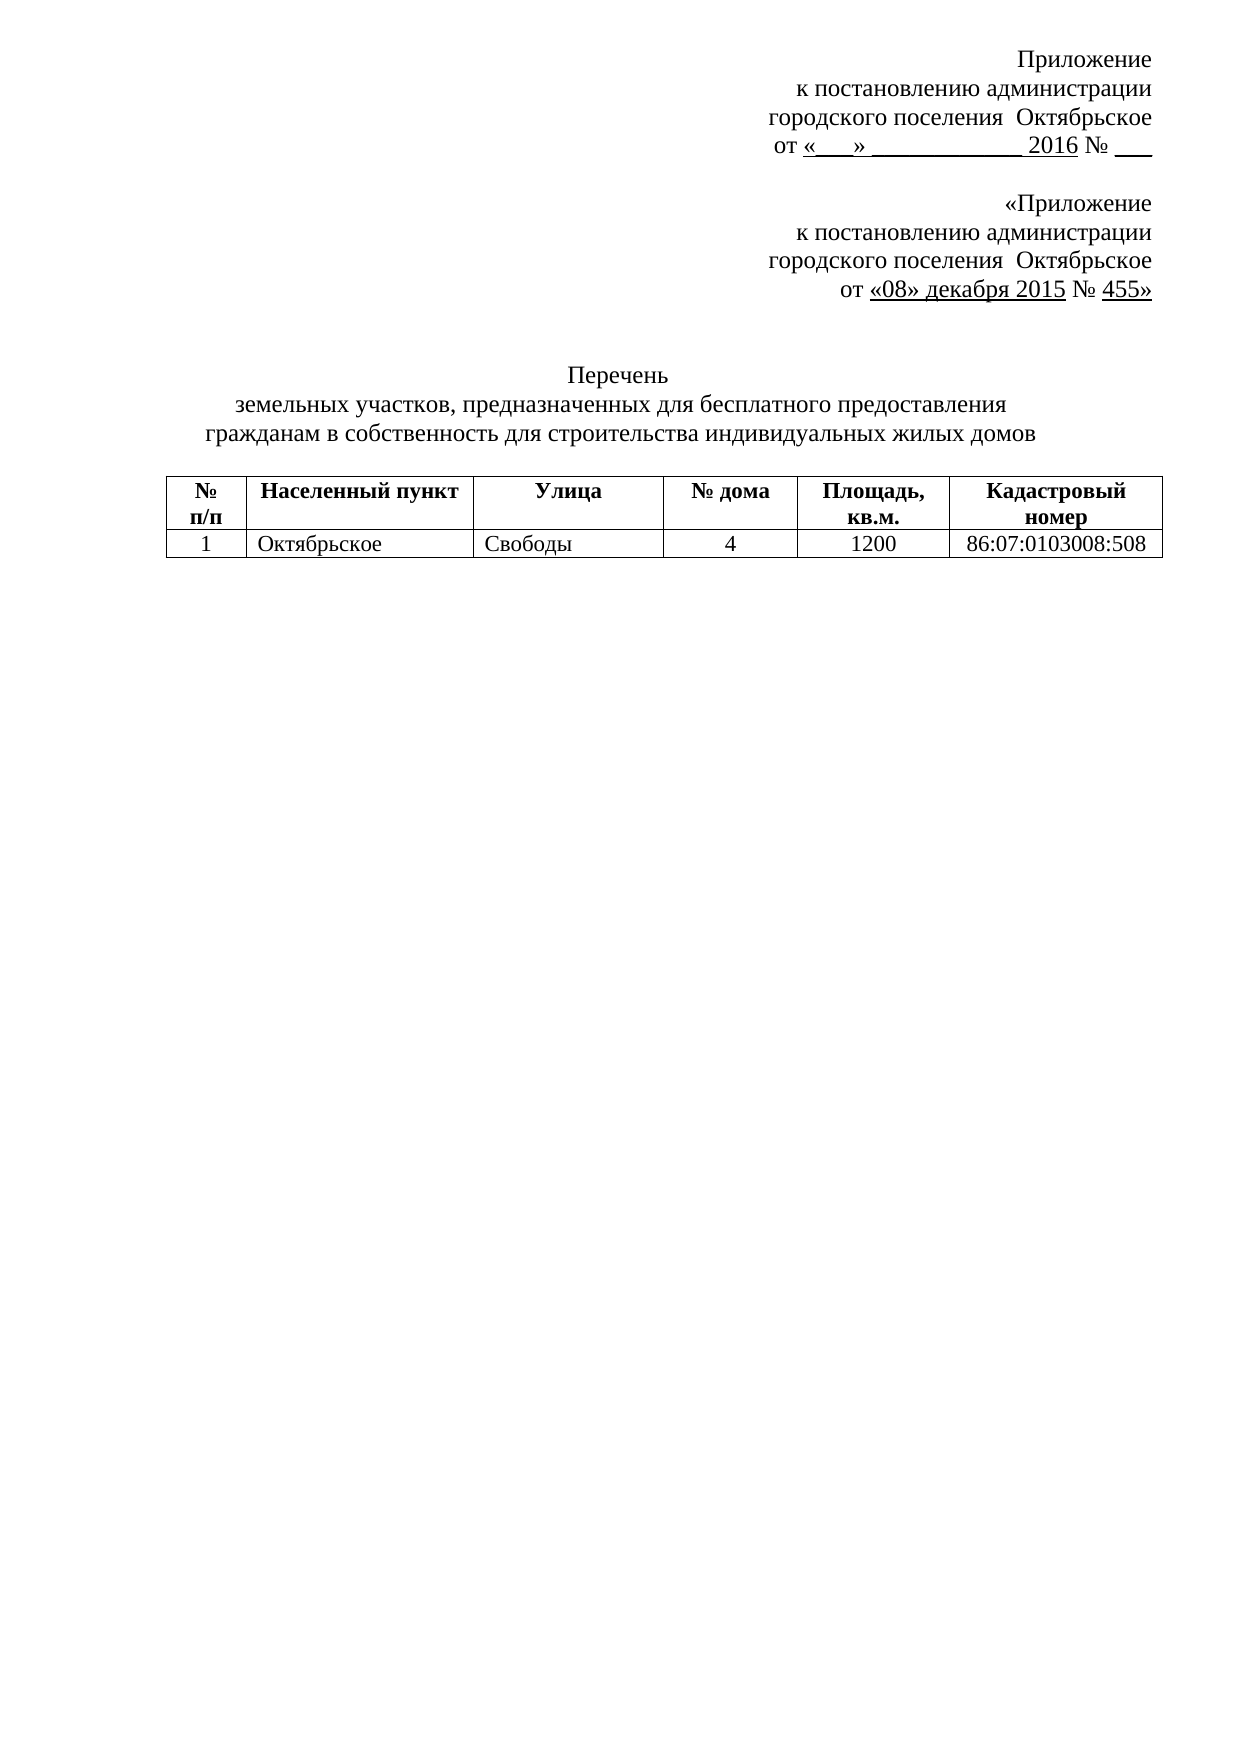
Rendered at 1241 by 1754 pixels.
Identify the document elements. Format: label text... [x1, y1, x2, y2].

text от «___» ____________ 2016 № ___ [177, 131, 1152, 159]
table_cell 86:07:0103008:508 [950, 530, 1162, 557]
table_cell Свободы [474, 530, 663, 557]
table_cell 1200 [798, 530, 949, 557]
text городского поселения Октябрьское [177, 102, 1152, 131]
text к постановлению администрации [177, 217, 1152, 246]
table_header № дома [664, 477, 797, 529]
table_header Кадастровый номер [950, 477, 1162, 529]
table_cell Октябрьское [247, 530, 473, 557]
table_header № п/п [167, 477, 246, 529]
text «Приложение [177, 188, 1152, 217]
table_cell 1 [167, 530, 246, 557]
table_cell 4 [664, 530, 797, 557]
text к постановлению администрации [177, 73, 1152, 102]
text Приложение [177, 44, 1152, 73]
text Перечень [83, 361, 1152, 389]
table_header Улица [474, 477, 663, 529]
table_header Населенный пункт [247, 477, 473, 529]
text гражданам в собственность для строительства индивидуальных жилых домов [83, 418, 1152, 447]
text земельных участков, предназначенных для бесплатного предоставления [83, 389, 1152, 418]
text городского поселения Октябрьское [177, 246, 1152, 274]
text от «08» декабря 2015 № 455» [177, 274, 1152, 303]
table_header Площадь, кв.м. [798, 477, 949, 529]
